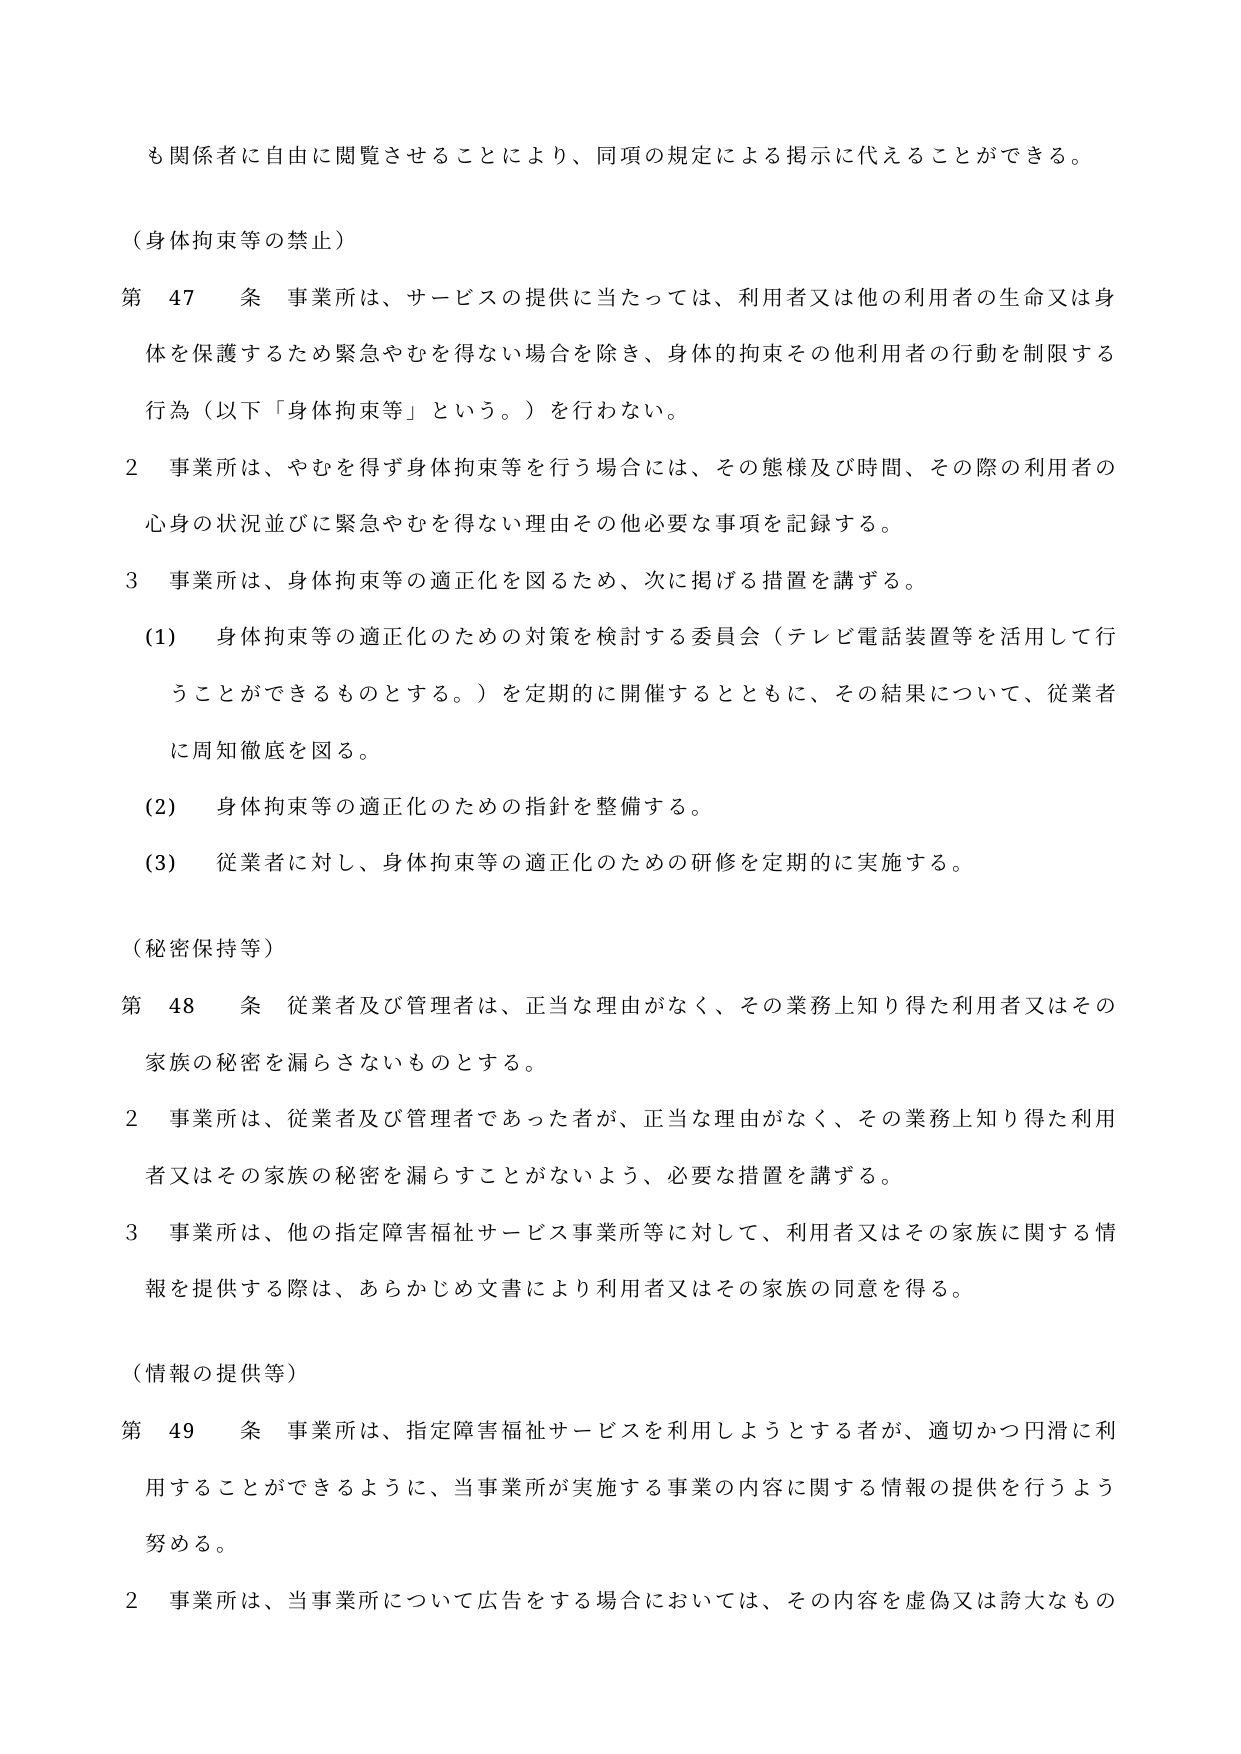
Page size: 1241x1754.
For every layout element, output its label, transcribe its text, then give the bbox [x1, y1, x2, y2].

text 第48条 従業者及び管理者は、正当な理由がなく、その業務上知り得た利用者又はその家族の秘密を漏らさないものとする。 [121, 976, 1119, 1089]
text ３ 事業所は、身体拘束等の適正化を図るため、次に掲げる措置を講ずる。 [121, 551, 1119, 608]
text 第49条 事業所は、指定障害福祉サービスを利用しようとする者が、適切かつ円滑に利用することができるように、当事業所が実施する事業の内容に関する情報の提供を行うよう努める。 [121, 1401, 1119, 1571]
text (2) 身体拘束等の適正化のための指針を整備する。 [145, 778, 1119, 834]
text （秘密保持等） [121, 919, 1119, 976]
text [121, 126, 1119, 183]
text (1) 身体拘束等の適正化のための対策を検討する委員会（テレビ電話装置等を活用して行うことができるものとする。）を定期的に開催するとともに、その結果について、従業者に周知徹底を図る。 [145, 608, 1119, 778]
text ２ 事業所は、やむを得ず身体拘束等を行う場合には、その態様及び時間、その際の利用者の心身の状況並びに緊急やむを得ない理由その他必要な事項を記録する。 [121, 438, 1119, 551]
text （身体拘束等の禁止） [121, 211, 1119, 268]
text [121, 1571, 1119, 1628]
text ３ 事業所は、他の指定障害福祉サービス事業所等に対して、利用者又はその家族に関する情報を提供する際は、あらかじめ文書により利用者又はその家族の同意を得る。 [121, 1203, 1119, 1316]
text ２ 事業所は、従業者及び管理者であった者が、正当な理由がなく、その業務上知り得た利用者又はその家族の秘密を漏らすことがないよう、必要な措置を講ずる。 [121, 1089, 1119, 1203]
text （情報の提供等） [121, 1344, 1119, 1401]
text 第47条 事業所は、サービスの提供に当たっては、利用者又は他の利用者の生命又は身体を保護するため緊急やむを得ない場合を除き、身体的拘束その他利用者の行動を制限する行為（以下「身体拘束等」という。）を行わない。 [121, 268, 1119, 438]
text (3) 従業者に対し、身体拘束等の適正化のための研修を定期的に実施する。 [145, 834, 1119, 891]
